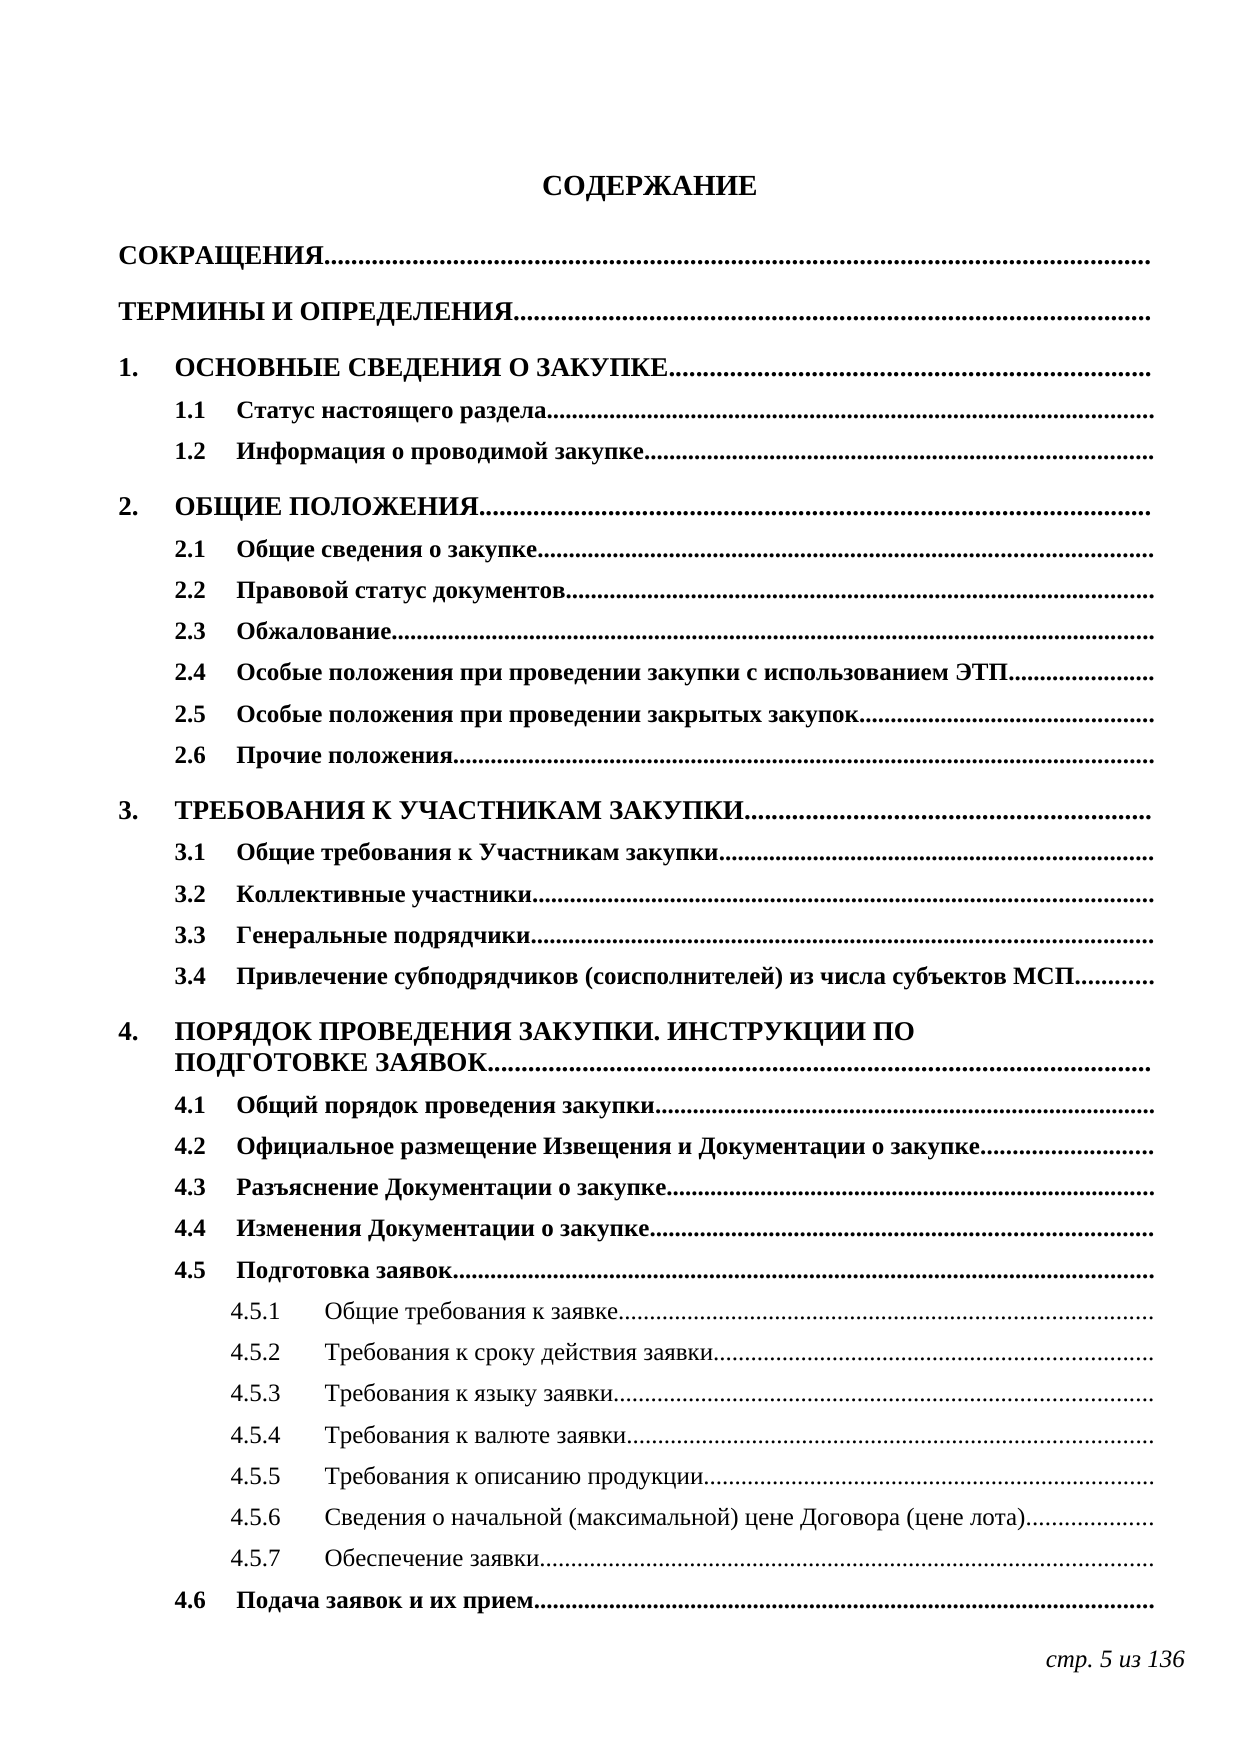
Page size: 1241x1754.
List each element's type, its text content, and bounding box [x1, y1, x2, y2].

text 4.3 Разъяснение Документации о закупке 36 [174, 1172, 1093, 1201]
text 1.2 Информация о проводимой закупке 15 [174, 436, 1093, 465]
text 4.6 Подача заявок и их прием 42 [174, 1585, 1093, 1613]
text 4.5.1 Общие требования к заявке 37 [230, 1296, 1063, 1325]
text 2. ОБЩИЕ ПОЛОЖЕНИЯ 25 [118, 490, 1063, 521]
text СОДЕРЖАНИЕ [118, 168, 1181, 202]
text 4.2 Официальное размещение Извещения и Документации о закупке 35 [174, 1131, 1093, 1160]
text 3. ТРЕБОВАНИЯ К УЧАСТНИКАМ ЗАКУПКИ 30 [118, 794, 1063, 825]
text 3.3 Генеральные подрядчики 32 [174, 920, 1093, 949]
text 4.5.3 Требования к языку заявки 40 [230, 1378, 1063, 1407]
text 2.6 Прочие положения 28 [174, 740, 1093, 769]
text 2.2 Правовой статус документов 25 [174, 575, 1093, 604]
text СОКРАЩЕНИЯ 10 [118, 239, 1063, 270]
text 2.4 Особые положения при проведении закупки с использованием ЭТП 27 [174, 657, 1093, 686]
text 2.5 Особые положения при проведении закрытых закупок 27 [174, 699, 1093, 727]
text 4.5.7 Обеспечение заявки 41 [230, 1543, 1063, 1572]
text 3.2 Коллективные участники 30 [174, 879, 1093, 907]
text 2.3 Обжалование 26 [174, 616, 1093, 645]
text ТЕРМИНЫ И ОПРЕДЕЛЕНИЯ 12 [118, 295, 1063, 326]
text 4.1 Общий порядок проведения закупки 35 [174, 1090, 1093, 1118]
text 1. ОСНОВНЫЕ СВЕДЕНИЯ О ЗАКУПКЕ 15 [118, 351, 1063, 383]
text 4.5 Подготовка заявок 37 [174, 1255, 1093, 1283]
text 3.1 Общие требования к Участникам закупки 30 [174, 837, 1093, 866]
text 3.4 Привлечение субподрядчиков (соисполнителей) из числа субъектов МСП 33 [174, 961, 1093, 990]
text 4.5.2 Требования к сроку действия заявки 40 [230, 1337, 1063, 1366]
text 2.1 Общие сведения о закупке 25 [174, 534, 1093, 562]
text 4.4 Изменения Документации о закупке 37 [174, 1213, 1093, 1242]
text 1.1 Статус настоящего раздела 15 [174, 395, 1093, 424]
text 4.5.4 Требования к валюте заявки 40 [230, 1420, 1063, 1448]
text 4.5.6 Сведения о начальной (максимальной) цене Договора (цене лота) 41 [230, 1502, 1063, 1531]
text 4. ПОРЯДОК ПРОВЕДЕНИЯ ЗАКУПКИ. ИНСТРУКЦИИ ПО ПОДГОТОВКЕ ЗАЯВОК 35 [118, 1015, 1063, 1077]
text 4.5.5 Требования к описанию продукции 40 [230, 1461, 1063, 1490]
